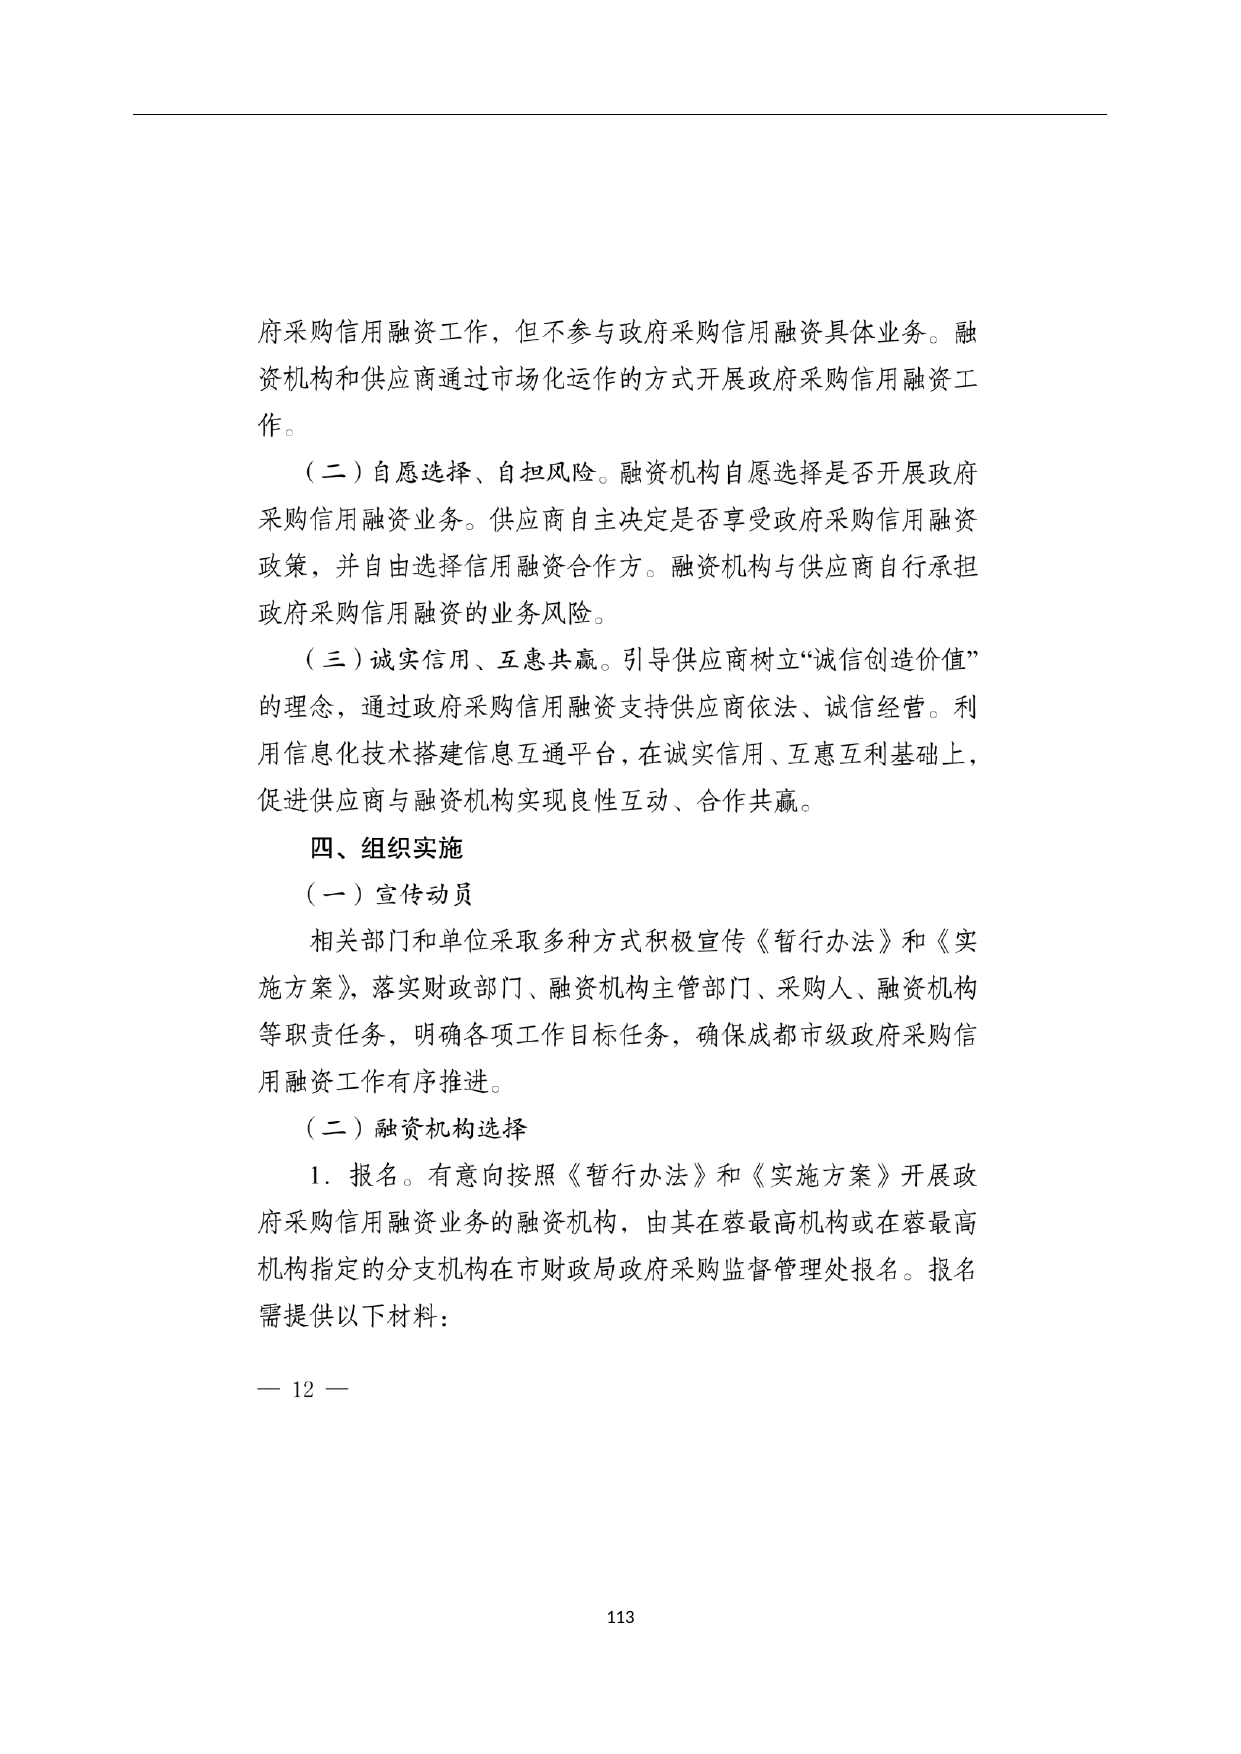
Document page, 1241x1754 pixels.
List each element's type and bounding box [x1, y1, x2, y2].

picture [132, 138, 1101, 1506]
